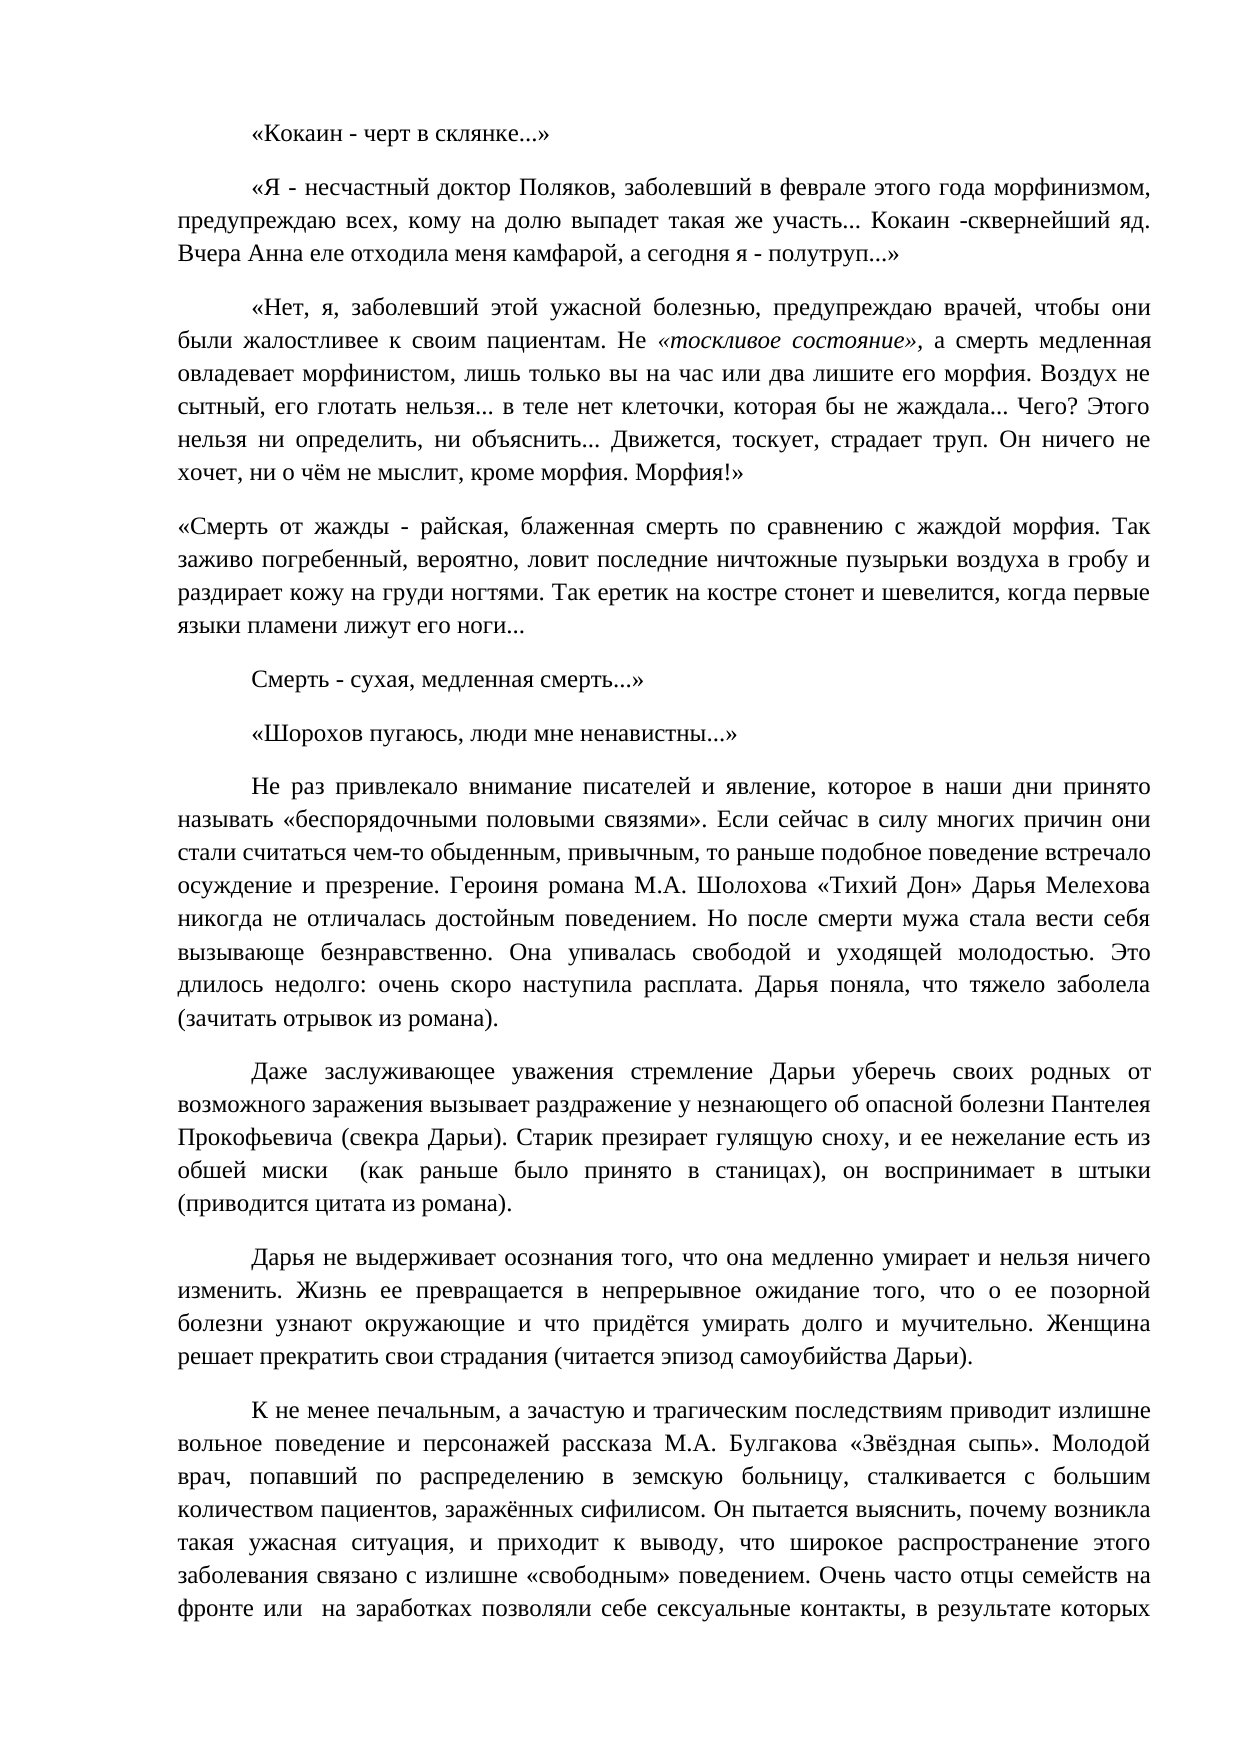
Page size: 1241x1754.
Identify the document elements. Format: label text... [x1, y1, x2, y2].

text Даже заслуживающее уважения стремление Дарьи уберечь своих родных от возможного заражения вызывает раздражение у незнающего об опасной болезни Пантелея Прокофьевича (свекра Дарьи). Старик презирает гулящую сноху, и ее нежелание есть из обшей миски (как раньше было принято в станицах), он воспринимает в штыки (приводится цитата из романа). [177, 1056, 1152, 1217]
text «Кокаин - черт в склянке...» [177, 118, 1152, 147]
text «Я - несчастный доктор Поляков, заболевший в феврале этого года морфинизмом, предупреждаю всех, кому на долю выпадет такая же участь... Кокаин -сквернейший яд. Вчера Анна еле отходила меня камфарой, а сегодня я - полутруп...» [177, 172, 1152, 267]
text «Смерть от жажды - райская, блаженная смерть по сравнению с жаждой морфия. Так заживо погребенный, вероятно, ловит последние ничтожные пузырьки воздуха в гробу и раздирает кожу на груди ногтями. Так еретик на костре стонет и шевелится, когда первые языки пламени лижут его ноги... [177, 511, 1152, 639]
text «Нет, я, заболевший этой ужасной болезнью, предупреждаю врачей, чтобы они были жалостливее к своим пациентам. Не «тоскливое состояние», а смерть медленная овладевает морфинистом, лишь только вы на час или два лишите его морфия. Воздух не сытный, его глотать нельзя... в теле нет клеточки, которая бы не жаждала... Чего? Этого нельзя ни определить, ни объяснить... Движется, тоскует, страдает труп. Он ничего не хочет, ни о чём не мыслит, кроме морфия. Морфия!» [177, 292, 1152, 486]
text Смерть - сухая, медленная смерть...» [177, 664, 1152, 692]
text Не раз привлекало внимание писателей и явление, которое в наши дни принято называть «беспорядочными половыми связями». Если сейчас в силу многих причин они стали считаться чем-то обыденным, привычным, то раньше подобное поведение встречало осуждение и презрение. Героиня романа М.А. Шолохова «Тихий Дон» Дарья Мелехова никогда не отличалась достойным поведением. Но после смерти мужа стала вести себя вызывающе безнравственно. Она упивалась свободой и уходящей молодостью. Это длилось недолго: очень скоро наступила расплата. Дарья поняла, что тяжело заболела (зачитать отрывок из романа). [177, 771, 1152, 1031]
text Дарья не выдерживает осознания того, что она медленно умирает и нельзя ничего изменить. Жизнь ее превращается в непрерывное ожидание того, что о ее позорной болезни узнают окружающие и что придётся умирать долго и мучительно. Женщина решает прекратить свои страдания (читается эпизод самоубийства Дарьи). [177, 1242, 1152, 1370]
text «Шорохов пугаюсь, люди мне ненавистны...» [177, 718, 1152, 746]
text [177, 1395, 1152, 1622]
